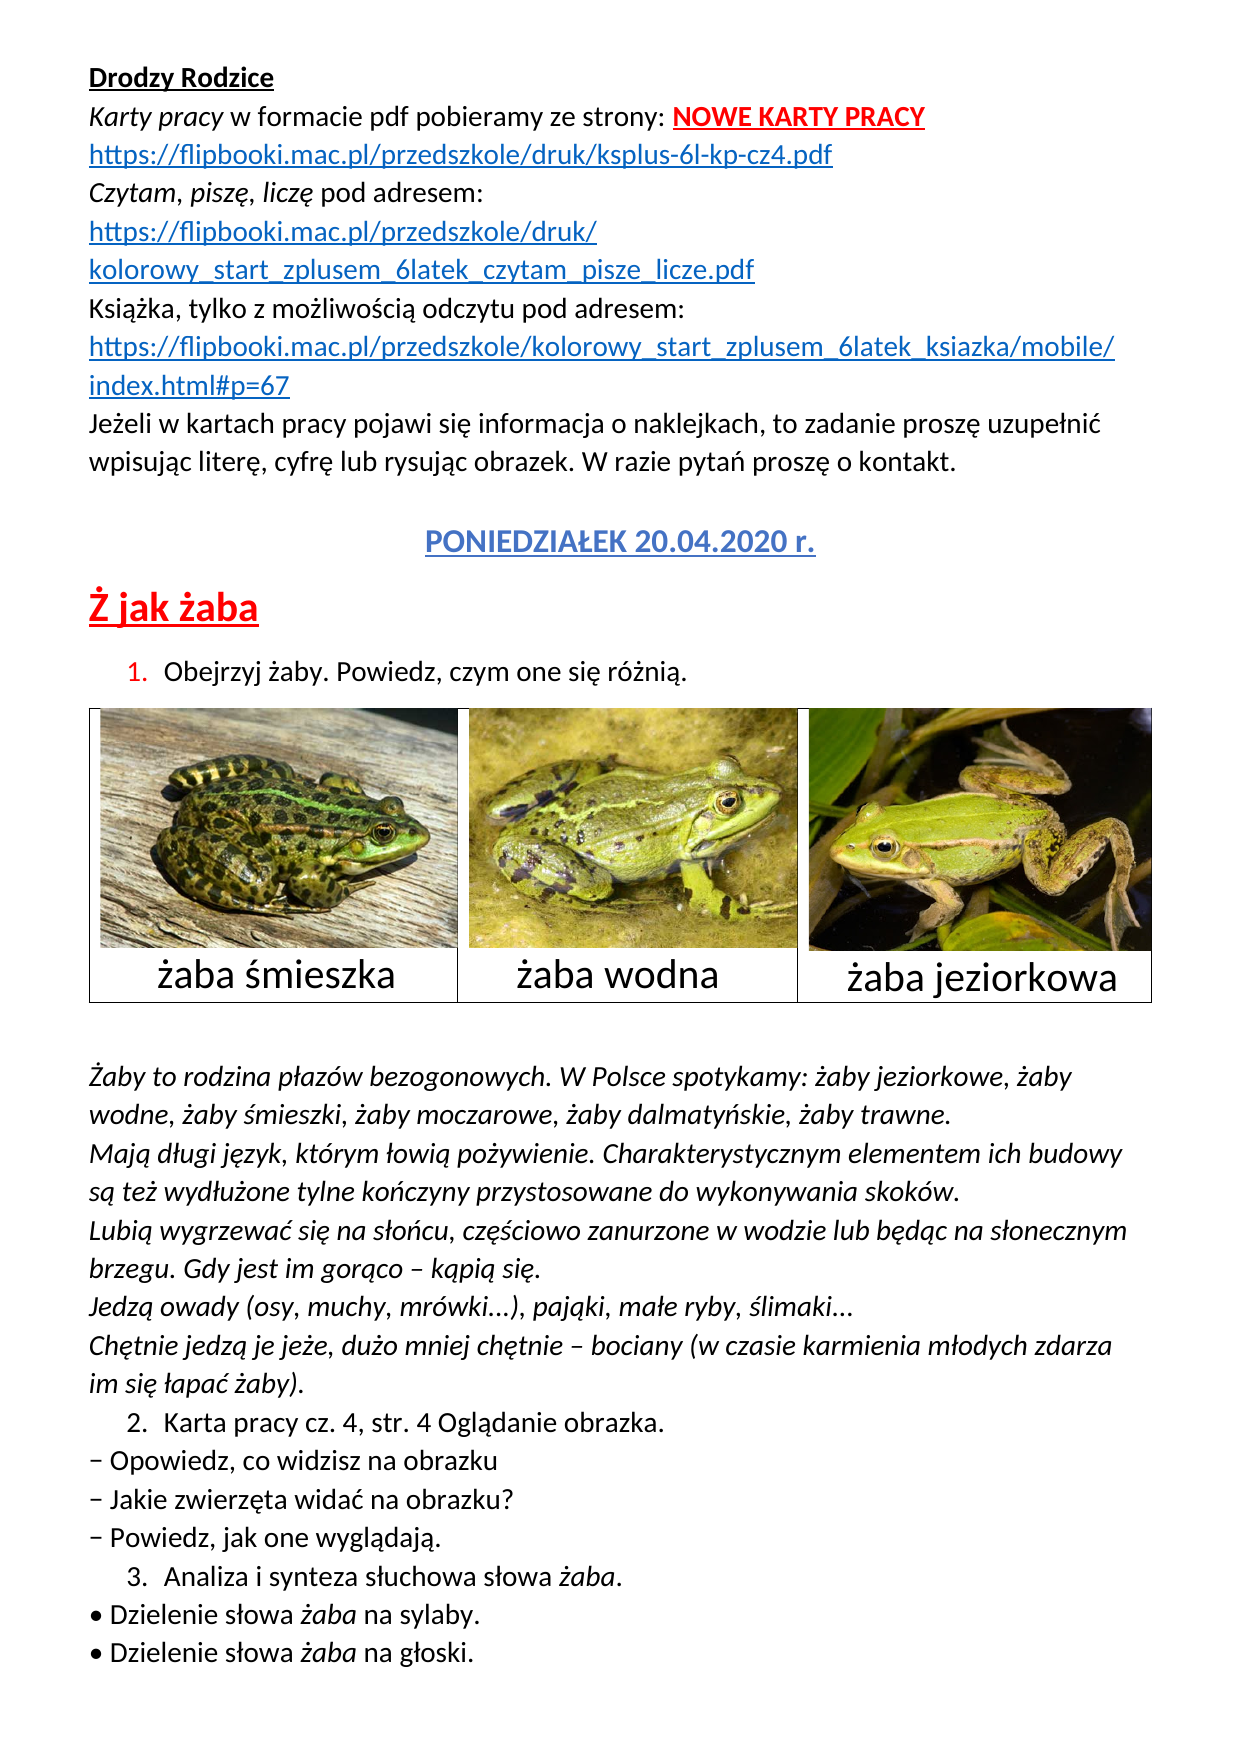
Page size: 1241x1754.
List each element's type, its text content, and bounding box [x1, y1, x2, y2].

text Żaby to rodzina płazów bezogonowych. W Polsce spotykamy: żaby jeziorkowe, żaby wodne, żaby śmieszki, żaby moczarowe, żaby dalmatyńskie, żaby trawne. [89, 1058, 1152, 1132]
text Książka, tylko z możliwością odczytu pod adresem: [89, 290, 1152, 325]
table_header żaba wodna [458, 709, 797, 1002]
text Karty pracy w formacie pdf pobieramy ze strony: NOWE KARTY PRACY [89, 98, 1152, 133]
text PONIEDZIAŁEK 20.04.2020 r. [89, 520, 1152, 561]
text Czytam, piszę, liczę pod adresem: [89, 174, 1152, 210]
text https://flipbooki.mac.pl/przedszkole/druk/kolorowy_start_zplusem_6latek_czytam_pisze_licze.pdf [89, 213, 1152, 287]
list Analiza i synteza słuchowa słowa żaba. [126, 1558, 1152, 1593]
text Mają długi język, którym łowią pożywienie. Charakterystycznym elementem ich budowy są też wydłużone tylne kończyny przystosowane do wykonywania skoków. [89, 1135, 1152, 1209]
table_header żaba śmieszka [90, 709, 457, 1002]
text brzegu. Gdy jest im gorąco – kąpią się. [89, 1250, 1152, 1286]
text − Opowiedz, co widzisz na obrazku [89, 1442, 1152, 1478]
text Jedzą owady (osy, muchy, mrówki...), pająki, małe ryby, ślimaki... [89, 1288, 1152, 1324]
text https://flipbooki.mac.pl/przedszkole/druk/ksplus-6l-kp-cz4.pdf [89, 136, 1152, 172]
text • Dzielenie słowa żaba na sylaby. [89, 1596, 1152, 1632]
picture [100, 708, 458, 948]
text Drodzy Rodzice [89, 59, 1152, 95]
text Jeżeli w kartach pracy pojawi się informacja o naklejkach, to zadanie proszę uzupełnić wpisując literę, cyfrę lub rysując obrazek. W razie pytań proszę o kontakt. [89, 405, 1152, 479]
list Obejrzyj żaby. Powiedz, czym one się różnią. [126, 653, 1152, 688]
text − Jakie zwierzęta widać na obrazku? [89, 1481, 1152, 1516]
list Karta pracy cz. 4, str. 4 Oglądanie obrazka. [126, 1404, 1152, 1439]
text • Dzielenie słowa żaba na głoski. [89, 1634, 1152, 1670]
picture [808, 708, 1152, 951]
text − Powiedz, jak one wyglądają. [89, 1519, 1152, 1555]
text Lubią wygrzewać się na słońcu, częściowo zanurzone w wodzie lub będąc na słonecznym [89, 1212, 1152, 1247]
text Chętnie jedzą je jeże, dużo mniej chętnie – bociany (w czasie karmienia młodych zdarza im się łapać żaby). [89, 1327, 1152, 1401]
text Ż jak żaba [89, 581, 1152, 632]
table_header żaba jeziorkowa [798, 709, 1151, 1002]
picture [469, 708, 798, 948]
text https://flipbooki.mac.pl/przedszkole/kolorowy_start_zplusem_6latek_ksiazka/mobile/index.html#p=67 [89, 328, 1152, 402]
